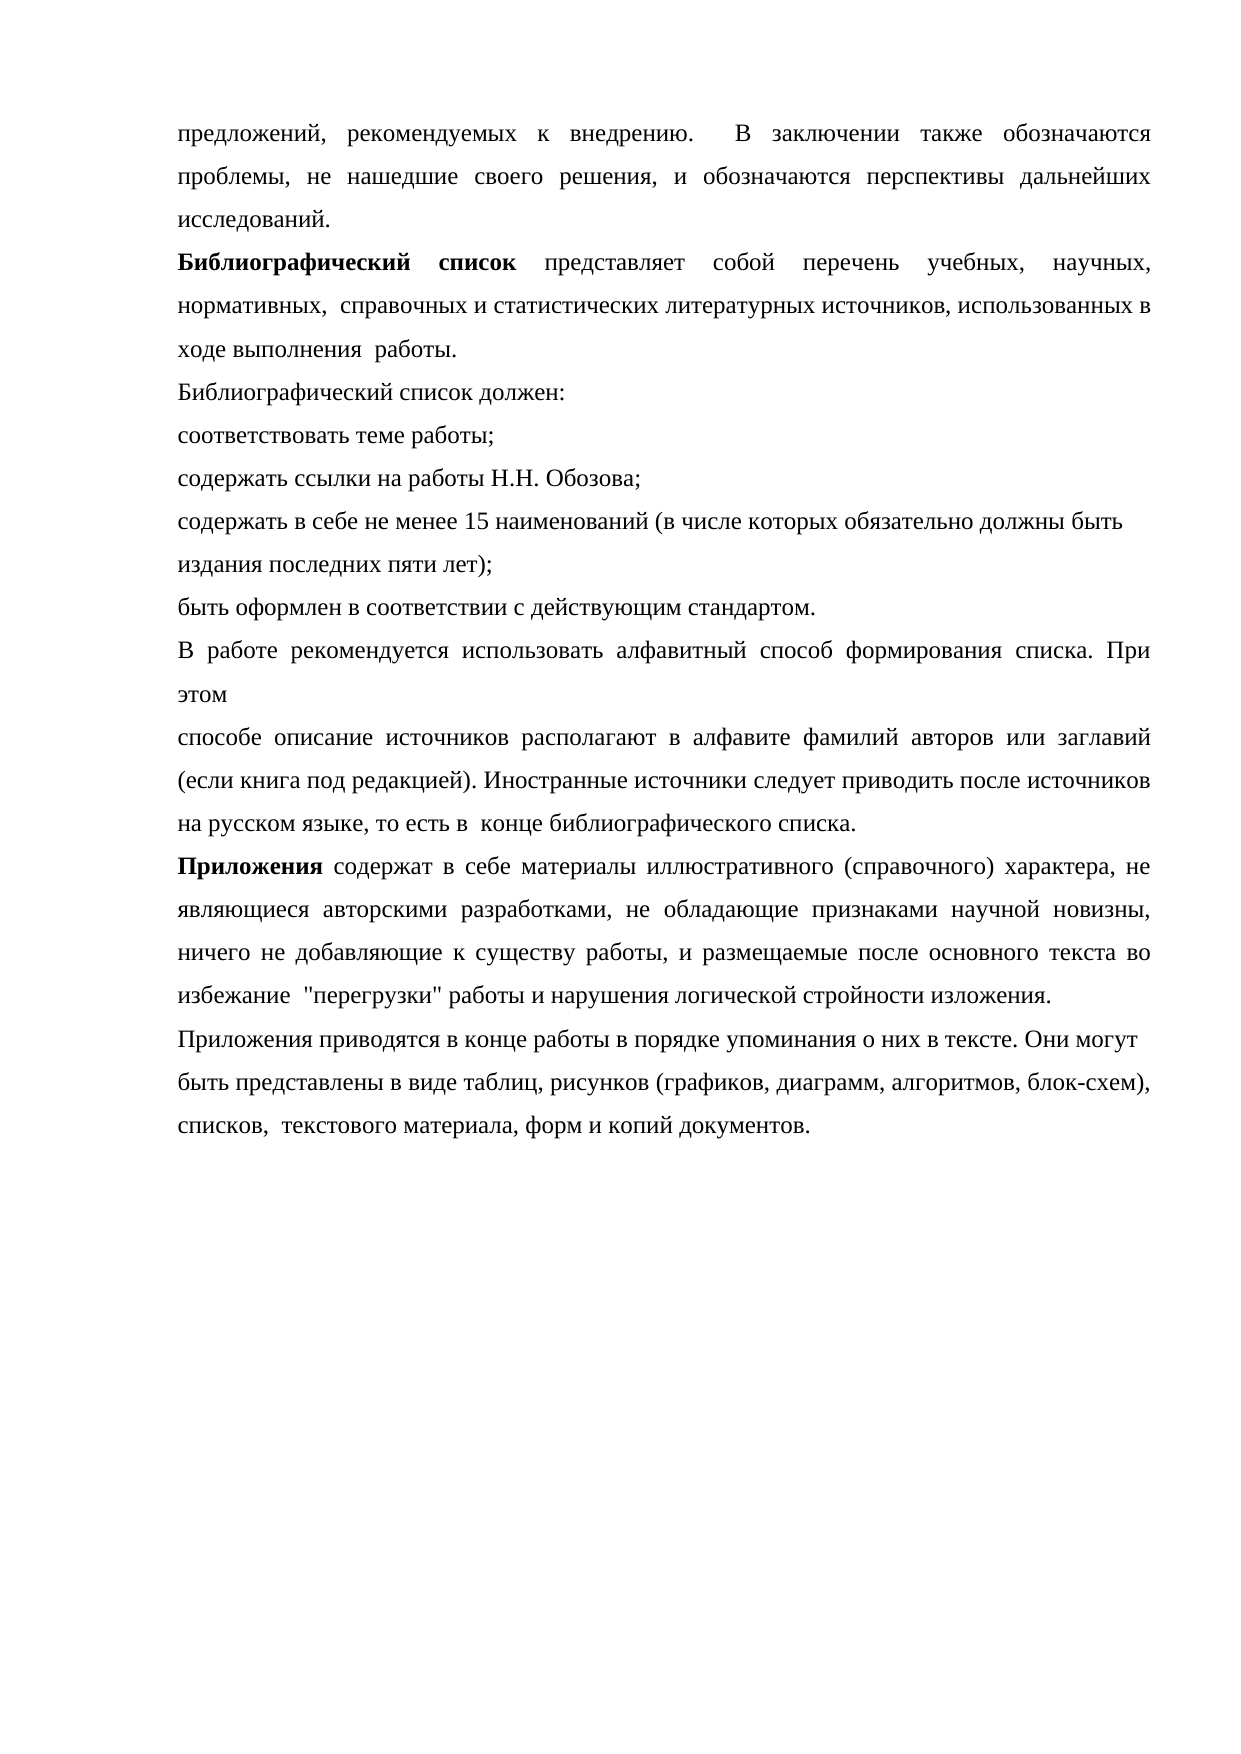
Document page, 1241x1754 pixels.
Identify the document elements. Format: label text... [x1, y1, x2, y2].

text предложений, рекомендуемых к внедрению. В заключении также обозначаются проблемы, не нашедшие своего решения, и обозначаются перспективы дальнейших исследований. [177, 118, 1152, 233]
text В работе рекомендуется использовать алфавитный способ формирования списка. При этом [177, 636, 1152, 707]
text быть оформлен в соответствии с действующим стандартом. [177, 592, 1152, 621]
text содержать ссылки на работы Н.Н. Обозова; [177, 463, 1152, 492]
text Приложения содержат в себе материалы иллюстративного (справочного) характера, не являющиеся авторскими разработками, не обладающие признаками научной новизны, ничего не добавляющие к существу работы, и размещаемые после основного текста во избежание "перегрузки" работы и нарушения логической стройности изложения. [177, 851, 1152, 1009]
text Библиографический список должен: [177, 377, 1152, 406]
text издания последних пяти лет); [177, 549, 1152, 578]
text Приложения приводятся в конце работы в порядке упоминания о них в тексте. Они могут [177, 1024, 1152, 1052]
text содержать в себе не менее 15 наименований (в числе которых обязательно должны быть [177, 506, 1152, 535]
text Библиографический список представляет собой перечень учебных, научных, нормативных, справочных и статистических литературных источников, использованных в ходе выполнения работы. [177, 247, 1152, 362]
text соответствовать теме работы; [177, 420, 1152, 449]
text способе описание источников располагают в алфавите фамилий авторов или заглавий (если книга под редакцией). Иностранные источники следует приводить после источников на русском языке, то есть в конце библиографического списка. [177, 722, 1152, 837]
text быть представлены в виде таблиц, рисунков (графиков, диаграмм, алгоритмов, блок-схем), списков, текстового материала, форм и копий документов. [177, 1067, 1152, 1139]
